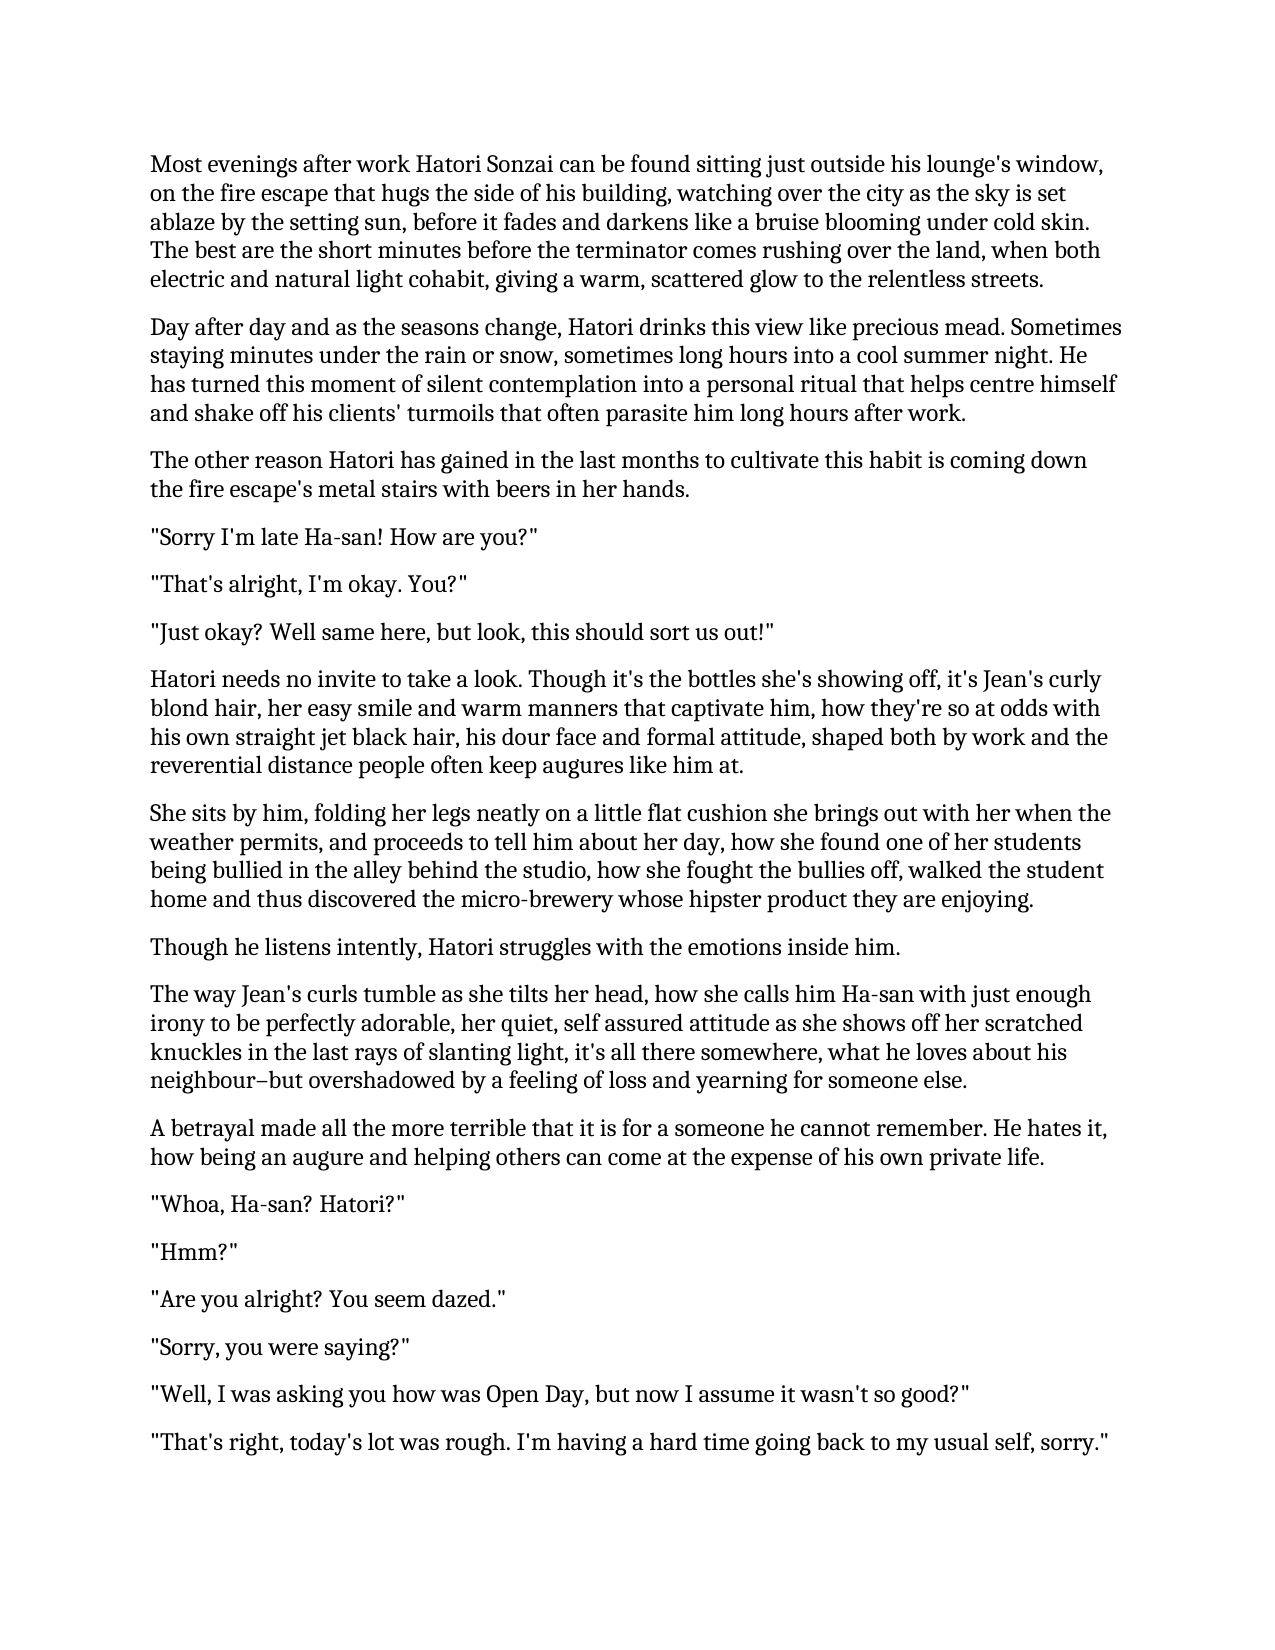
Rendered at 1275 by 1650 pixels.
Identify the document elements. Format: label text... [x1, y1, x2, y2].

text "That's alright, I'm okay. You?" [150, 570, 1125, 599]
text Though he listens intently, Hatori struggles with the emotions inside him. [150, 932, 1125, 961]
text "Sorry, you were saying?" [150, 1332, 1125, 1361]
text The other reason Hatori has gained in the last months to cultivate this habit is coming down the fire escape's metal stairs with beers in her hands. [150, 446, 1125, 504]
text "Well, I was asking you how was Open Day, but now I assume it wasn't so good?" [150, 1380, 1125, 1409]
text The way Jean's curls tumble as she tilts her head, how she calls him Ha-san with just enough irony to be perfectly adorable, her quiet, self assured attitude as she shows off her scratched knuckles in the last rays of slanting light, it's all there somewhere, what he loves about his neighbour–but overshadowed by a feeling of loss and yearning for someone else. [150, 980, 1125, 1095]
text "Just okay? Well same here, but look, this should sort us out!" [150, 617, 1125, 646]
text Day after day and as the seasons change, Hatori drinks this view like precious mead. Sometimes staying minutes under the rain or snow, sometimes long hours into a cool summer night. He has turned this moment of silent contemplation into a personal ritual that helps centre himself and shake off his clients' turmoils that often parasite him long hours after work. [150, 312, 1125, 427]
text Most evenings after work Hatori Sonzai can be found sitting just outside his lounge's window, on the fire escape that hugs the side of his building, watching over the city as the sky is set ablaze by the setting sun, before it fades and darkens like a bruise blooming under cold skin. The best are the short minutes before the terminator comes rushing over the land, when both electric and natural light cohabit, giving a warm, scattered glow to the relentless streets. [150, 150, 1125, 294]
text "Whoa, Ha-san? Hatori?" [150, 1190, 1125, 1219]
text A betrayal made all the more terrible that it is for a someone he cannot remember. He hates it, how being an augure and helping others can come at the expense of his own private life. [150, 1114, 1125, 1171]
text "That's right, today's lot was rough. I'm having a hard time going back to my usual self, sorry." [150, 1427, 1125, 1456]
text "Sorry I'm late Ha-san! How are you?" [150, 522, 1125, 551]
text "Are you alright? You seem dazed." [150, 1285, 1125, 1314]
text She sits by him, folding her legs neatly on a little flat cushion she brings out with her when the weather permits, and proceeds to tell him about her day, how she found one of her students being bullied in the alley behind the studio, how she fought the bullies off, walked the student home and thus discovered the micro-brewery whose hipster product they are enjoying. [150, 799, 1125, 914]
text "Hmm?" [150, 1237, 1125, 1266]
text Hatori needs no invite to take a look. Though it's the bottles she's showing off, it's Jean's curly blond hair, her easy smile and warm manners that captivate him, how they're so at odds with his own straight jet black hair, his dour face and formal attitude, shaped both by work and the reverential distance people often keep augures like him at. [150, 665, 1125, 780]
